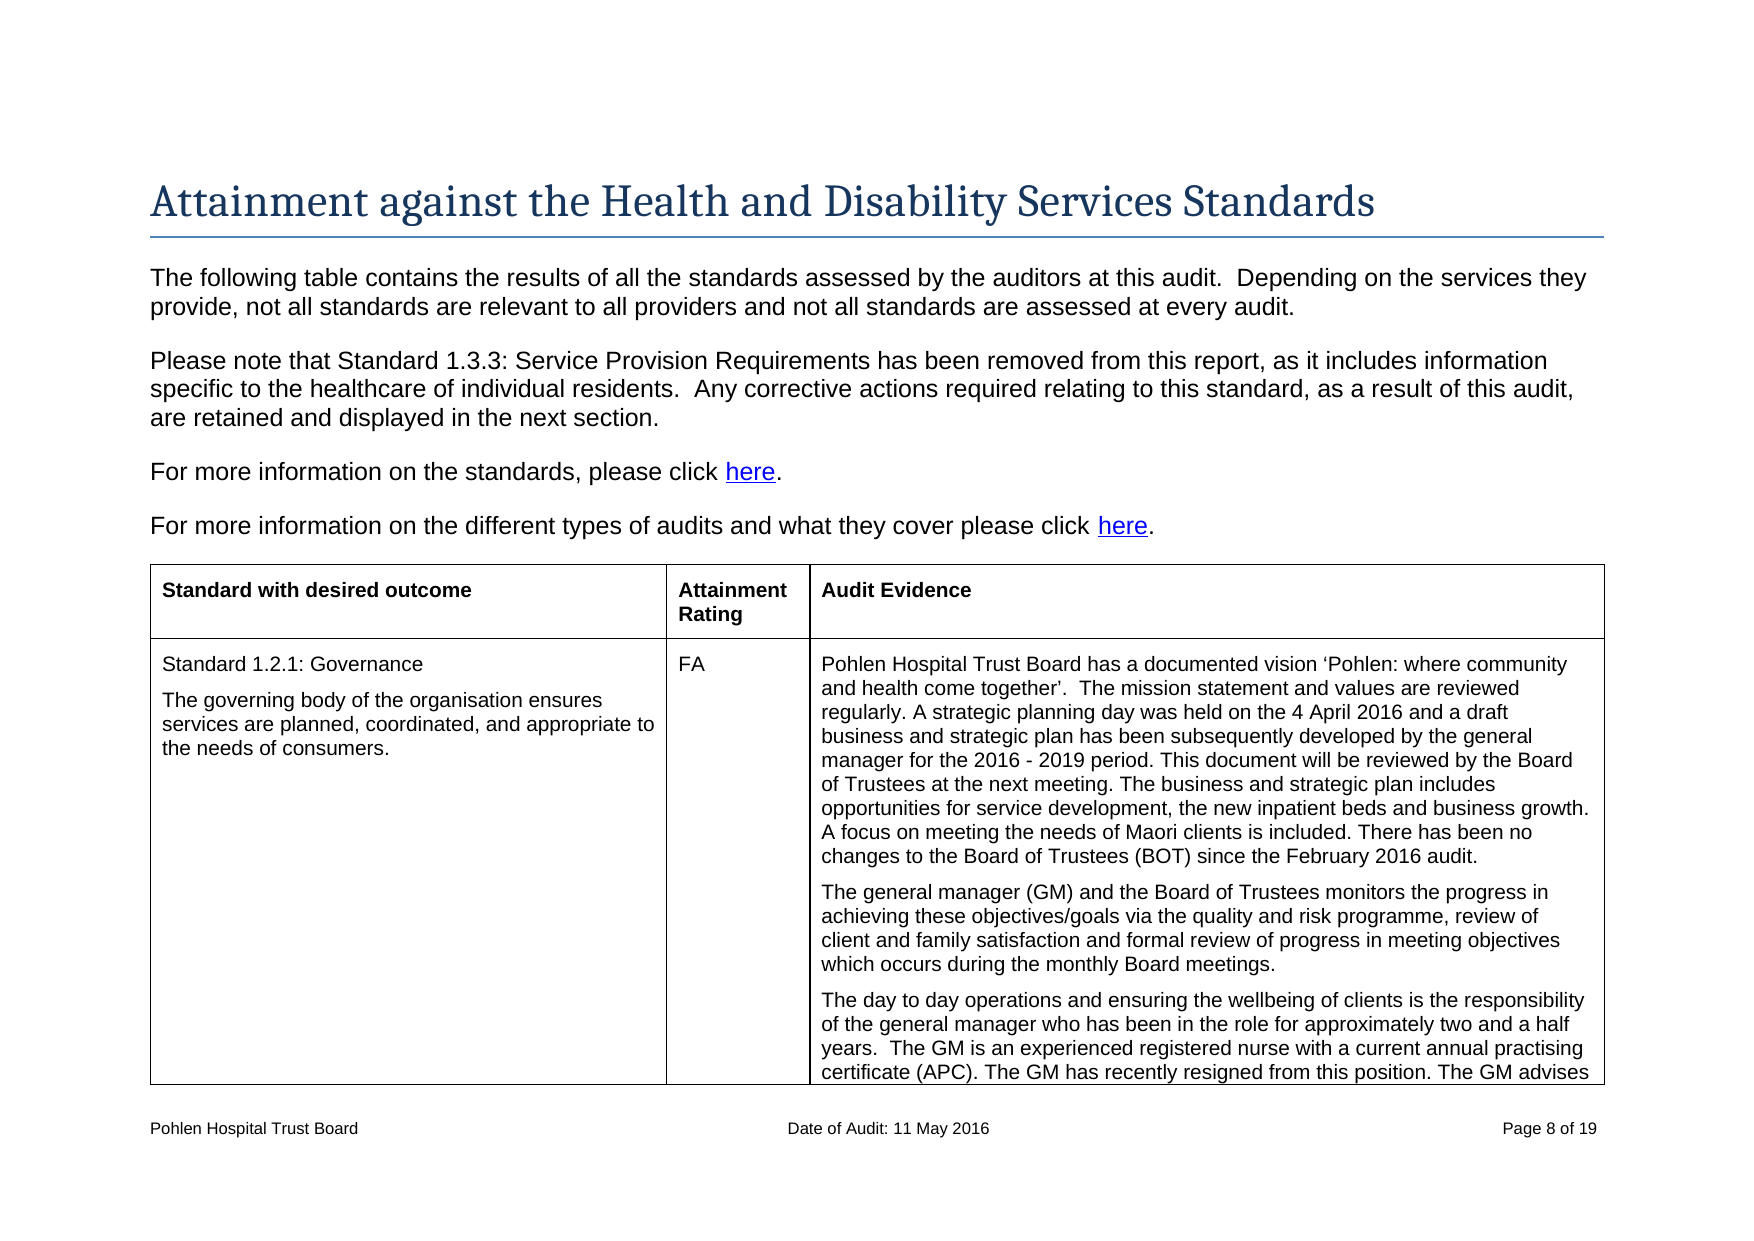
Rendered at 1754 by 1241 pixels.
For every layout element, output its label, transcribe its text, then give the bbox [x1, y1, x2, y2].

table_header Standard with desired outcome [151, 565, 666, 638]
text Please note that Standard 1.3.3: Service Provision Requirements has been removed from this report, as it includes information specific to the healthcare of individual residents. Any corrective actions required relating to this standard, as a result of this audit, are retained and displayed in the next section. [150, 346, 1604, 432]
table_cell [811, 639, 1604, 1084]
table_header Audit Evidence [811, 565, 1604, 638]
text The following table contains the results of all the standards assessed by the auditors at this audit. Depending on the services they provide, not all standards are relevant to all providers and not all standards are assessed at every audit. [150, 263, 1604, 321]
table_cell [151, 639, 666, 1084]
text For more information on the different types of audits and what they cover please click here. [150, 511, 1604, 539]
text For more information on the standards, please click here. [150, 457, 1604, 486]
table_cell FA [667, 639, 809, 1084]
table_header Attainment Rating [667, 565, 809, 638]
subtitle Attainment against the Health and Disability Services Standards [150, 175, 1604, 236]
